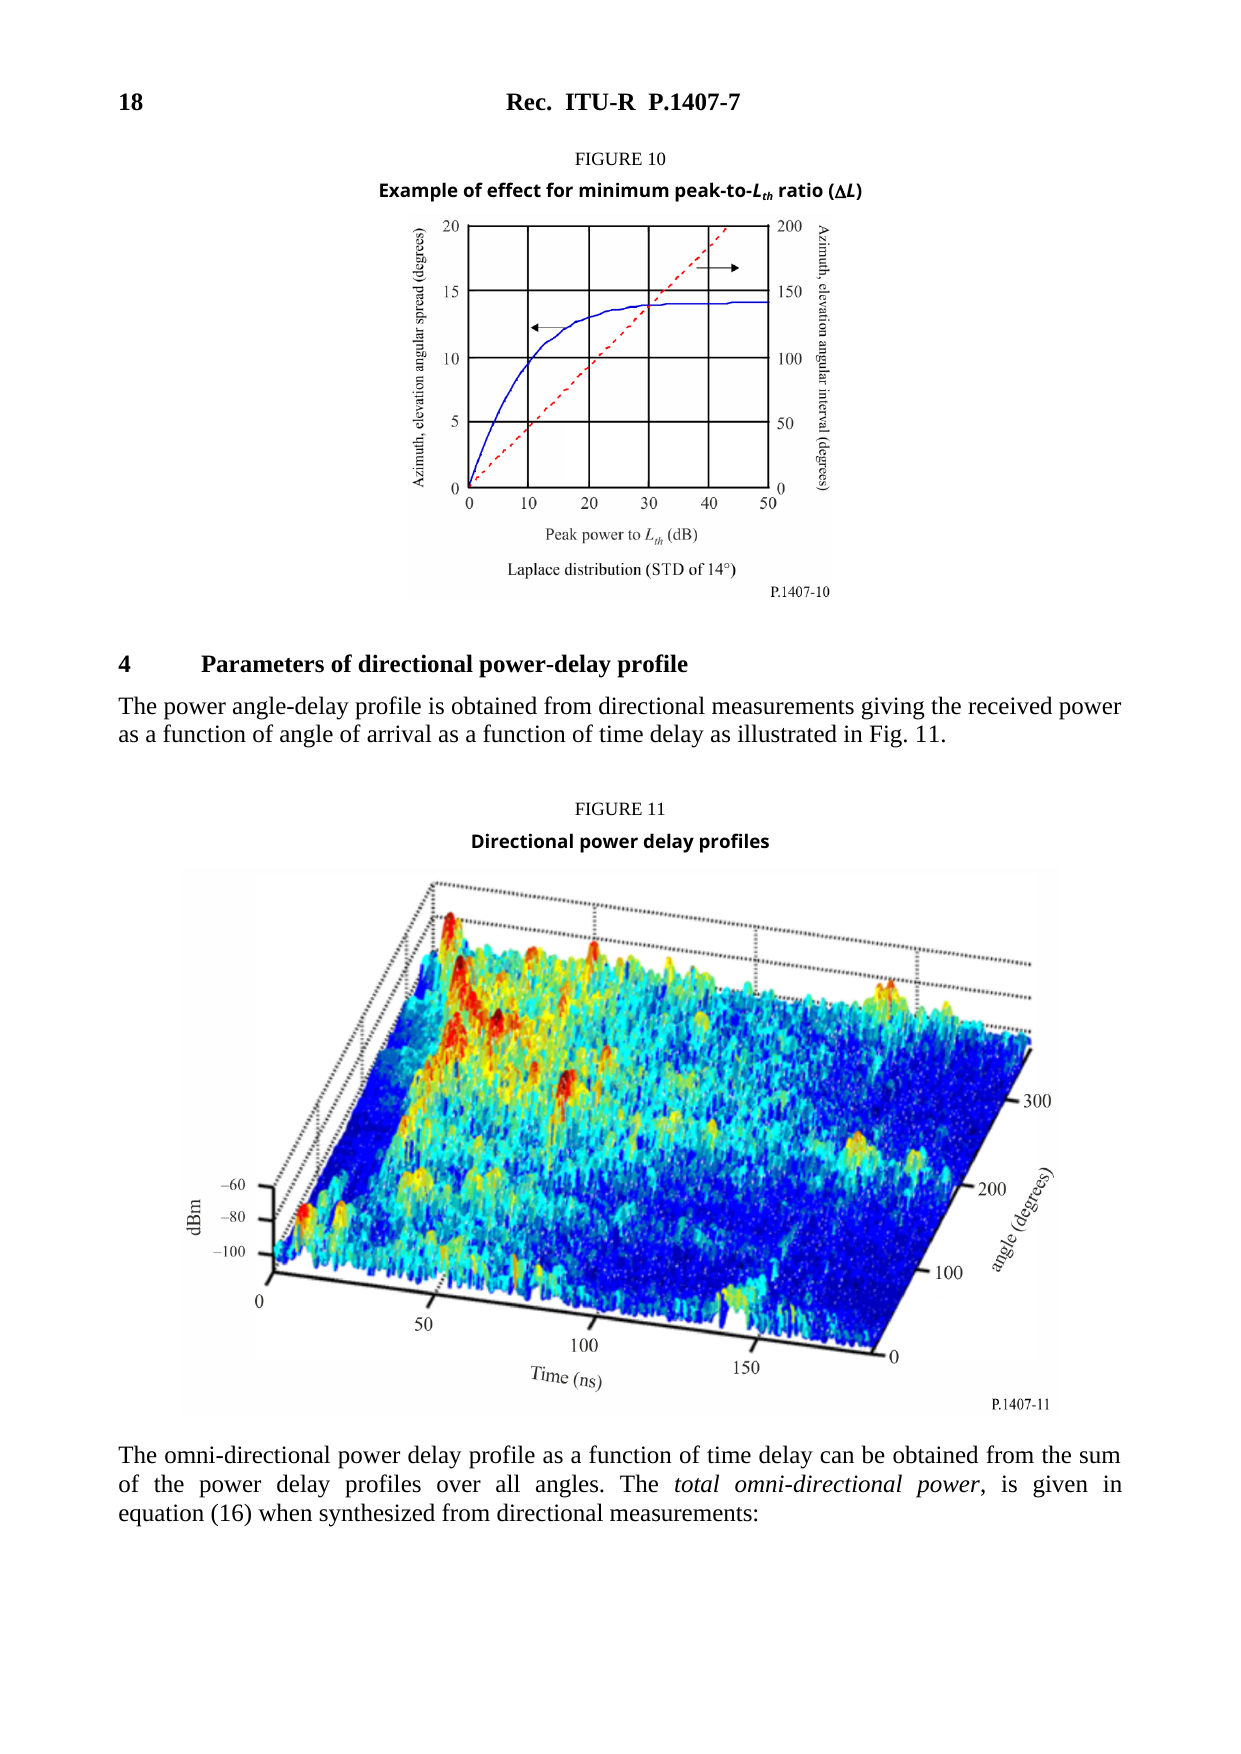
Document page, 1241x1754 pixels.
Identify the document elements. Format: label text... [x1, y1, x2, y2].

text Figure 10 [118, 148, 1122, 169]
text FIGURE 11 [118, 798, 1122, 820]
title Directional power delay profiles [118, 828, 1122, 854]
text The power angle-delay profile is obtained from directional measurements giving the received power as a function of angle of arrival as a function of time delay as illustrated in Fig. 11. [118, 691, 1122, 748]
picture [408, 215, 832, 600]
subtitle 4 Parameters of directional power-delay profile [118, 649, 1122, 678]
title Example of effect for minimum peak-to-Lth ratio (L) [118, 178, 1122, 203]
text The omni-directional power delay profile as a function of time delay can be obtained from the sum of the power delay profiles over all angles. The total omni-directional power, is given in equation (16) when synthesized from directional measurements: [118, 1440, 1122, 1526]
picture [181, 866, 1059, 1416]
